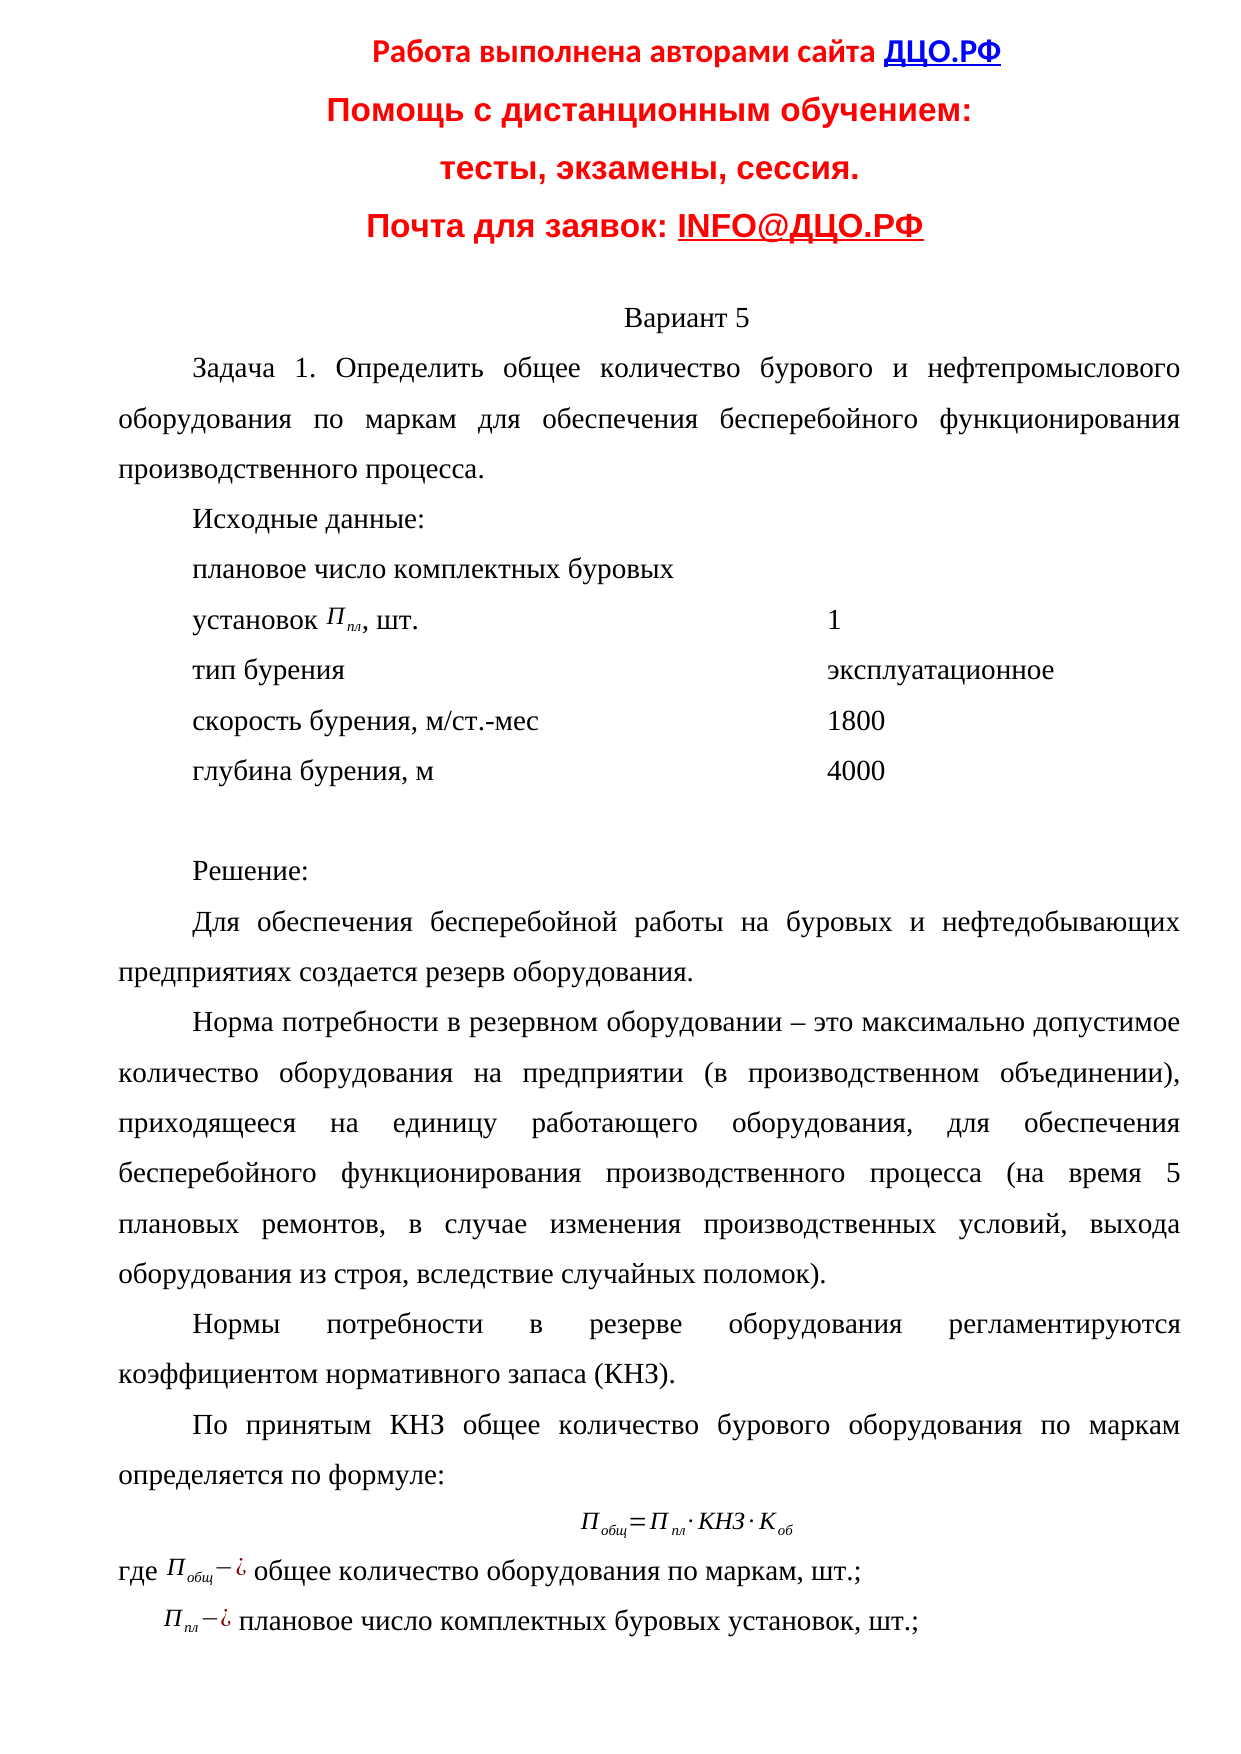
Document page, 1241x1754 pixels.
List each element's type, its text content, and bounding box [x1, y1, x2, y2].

text Решение: [118, 853, 1181, 887]
text Для обеспечения бесперебойной работы на буровых и нефтедобывающих предприятиях создается резерв оборудования. [118, 904, 1181, 988]
text скорость бурения, м/ст.-мес 1800 [118, 703, 1181, 736]
text По принятым КНЗ общее количество бурового оборудования по маркам определяется по формуле: [118, 1407, 1181, 1491]
text плановое число комплектных буровых установок, шт.; [118, 1603, 1181, 1638]
text тип бурения эксплуатационное [118, 652, 1181, 686]
text установок , шт. 1 [118, 602, 1181, 636]
text Исходные данные: [118, 501, 1181, 535]
text глубина бурения, м 4000 [118, 753, 1181, 786]
text где общее количество оборудования по маркам, шт.; [118, 1553, 1181, 1586]
text Нормы потребности в резерве оборудования регламентируются коэффициентом нормативного запаса (КНЗ). [118, 1306, 1181, 1390]
text Задача 1. Определить общее количество бурового и нефтепромыслового оборудования по маркам для обеспечения бесперебойного функционирования производственного процесса. [118, 350, 1181, 484]
text плановое число комплектных буровых [118, 552, 1181, 585]
text Норма потребности в резервном оборудовании – это максимально допустимое количество оборудования на предприятии (в производственном объединении), приходящееся на единицу работающего оборудования, для обеспечения бесперебойного функционирования производственного процесса (на время 5 плановых ремонтов, в случае изменения производственных условий, выхода оборудования из строя, вследствие случайных поломок). [118, 1004, 1181, 1289]
text Вариант 5 [118, 300, 1181, 334]
